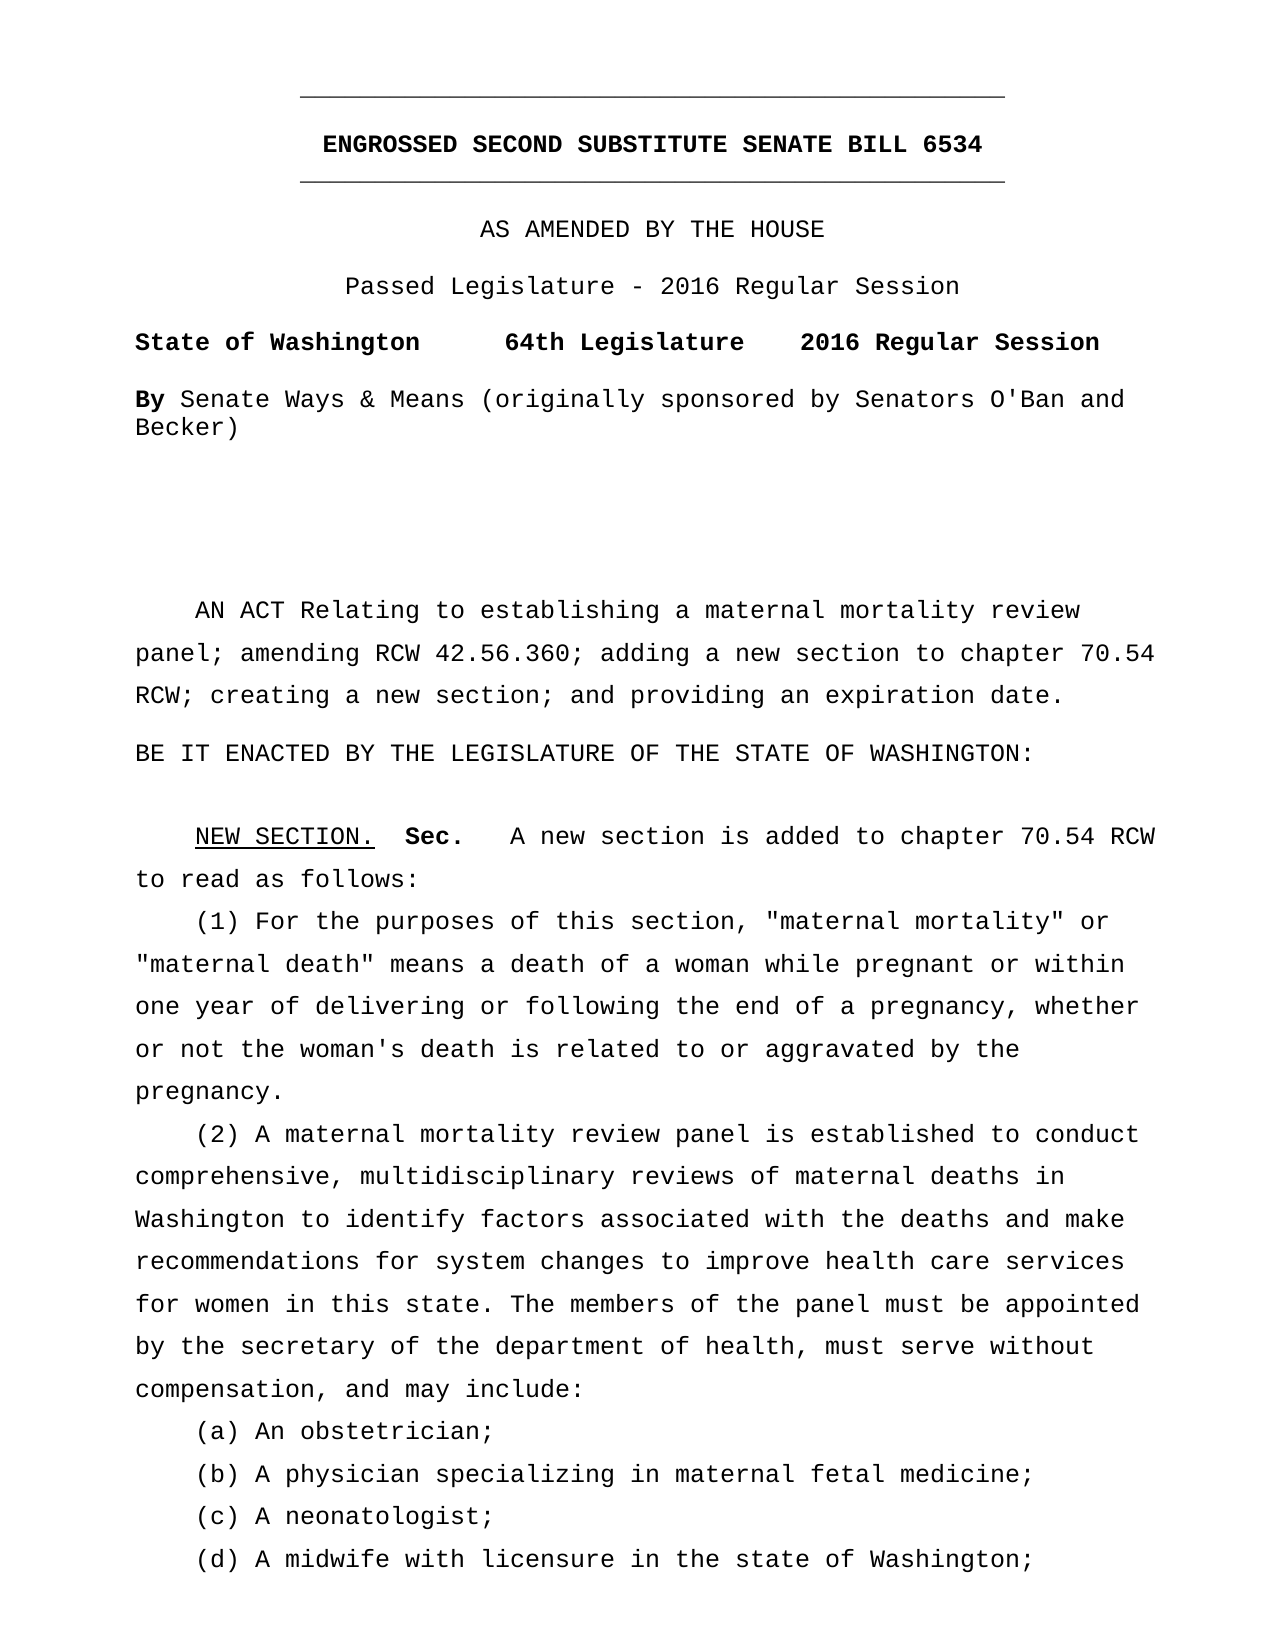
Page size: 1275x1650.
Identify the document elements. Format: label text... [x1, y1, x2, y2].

text AN ACT Relating to establishing a maternal mortality review panel; amending RCW 42.56.360; adding a new section to chapter 70.54 RCW; creating a new section; and providing an expiration date. [135, 585, 1170, 712]
text State of Washington 64th Legislature 2016 Regular Session [135, 330, 1170, 358]
text (a) An obstetrician; [135, 1406, 1170, 1448]
text Passed Legislature - 2016 Regular Session [135, 273, 1170, 302]
text _______________________________________________ [135, 160, 1170, 188]
text ENGROSSED SECOND SUBSTITUTE SENATE BILL 6534 [135, 132, 1170, 160]
text NEW SECTION. Sec. A new section is added to chapter 70.54 RCW to read as follows: [135, 811, 1170, 896]
text (2) A maternal mortality review panel is established to conduct comprehensive, multidisciplinary reviews of maternal deaths in Washington to identify factors associated with the deaths and make recommendations for system changes to improve health care services for women in this state. The members of the panel must be appointed by the secretary of the department of health, must serve without compensation, and may include: [135, 1108, 1170, 1406]
text (b) A physician specializing in maternal fetal medicine; [135, 1448, 1170, 1491]
text (d) A midwife with licensure in the state of Washington; [135, 1533, 1170, 1576]
text _______________________________________________ [135, 75, 1170, 103]
text (c) A neonatologist; [135, 1491, 1170, 1533]
text (1) For the purposes of this section, "maternal mortality" or "maternal death" means a death of a woman while pregnant or within one year of delivering or following the end of a pregnancy, whether or not the woman's death is related to or aggravated by the pregnancy. [135, 896, 1170, 1108]
text AS AMENDED BY THE HOUSE [135, 217, 1170, 245]
text BE IT ENACTED BY THE LEGISLATURE OF THE STATE OF WASHINGTON: [135, 741, 1170, 769]
text By Senate Ways & Means (originally sponsored by Senators O'Ban and Becker) [135, 387, 1170, 443]
